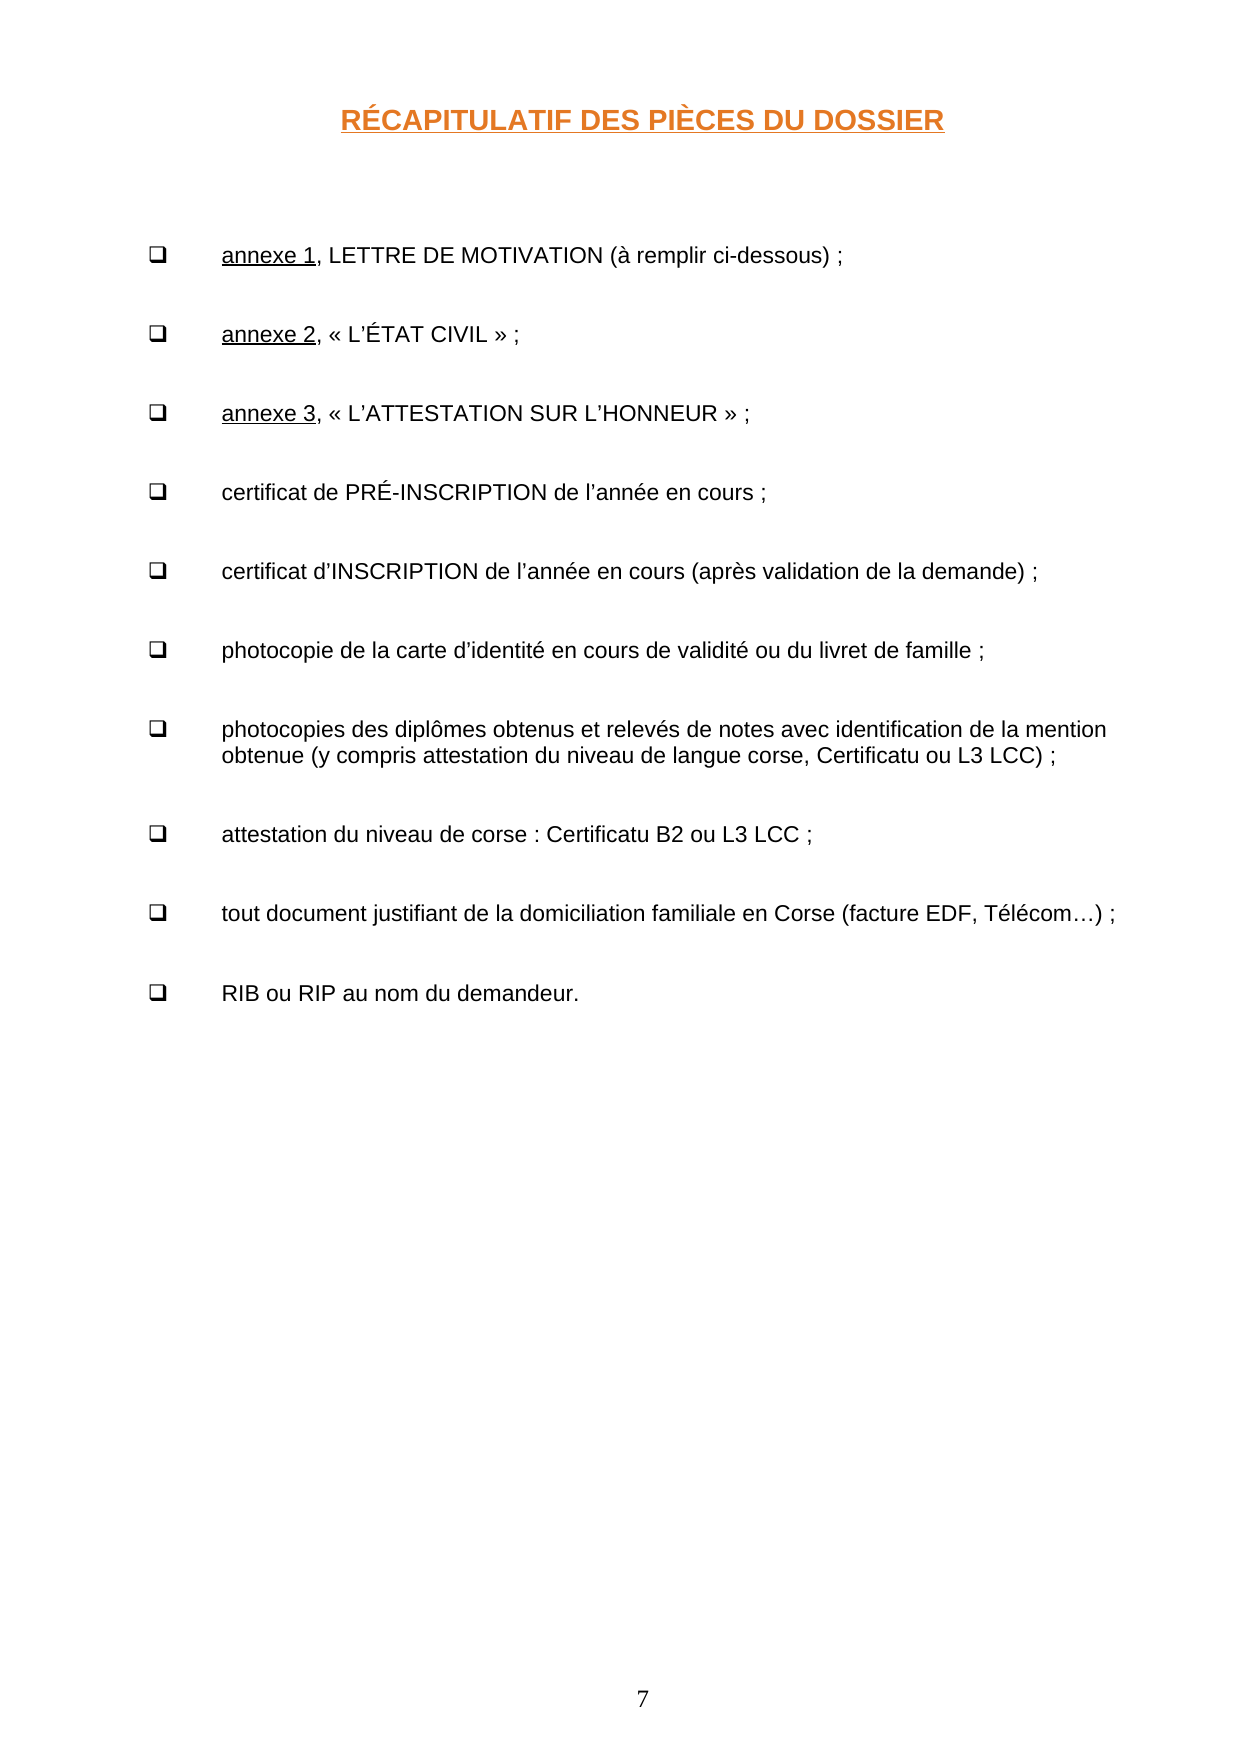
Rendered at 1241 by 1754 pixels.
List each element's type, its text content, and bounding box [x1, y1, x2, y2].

text photocopie de la carte d’identité en cours de validité ou du livret de famille ; [148, 637, 1137, 663]
text attestation du niveau de corse : Certificatu B2 ou L3 LCC ; [148, 821, 1137, 848]
text photocopies des diplômes obtenus et relevés de notes avec identification de la mention [148, 716, 1137, 742]
text obtenue (y compris attestation du niveau de langue corse, Certificatu ou L3 LCC) ; [148, 742, 1137, 769]
text RIB ou RIP au nom du demandeur. [148, 979, 1137, 1006]
text RÉCAPITULATIF DES PIÈCES DU DOSSIER [148, 103, 1137, 136]
text annexe 3, « L’ATTESTATION SUR L’HONNEUR » ; [148, 400, 1137, 426]
text certificat de PRÉ-INSCRIPTION de l’année en cours ; [148, 479, 1137, 505]
text annexe 2, « L’ÉTAT CIVIL » ; [148, 321, 1137, 347]
text certificat d’INSCRIPTION de l’année en cours (après validation de la demande) ; [148, 558, 1137, 584]
text tout document justifiant de la domiciliation familiale en Corse (facture EDF, Télécom…) ; [148, 900, 1137, 927]
text annexe 1, LETTRE DE MOTIVATION (à remplir ci-dessous) ; [148, 242, 1137, 268]
